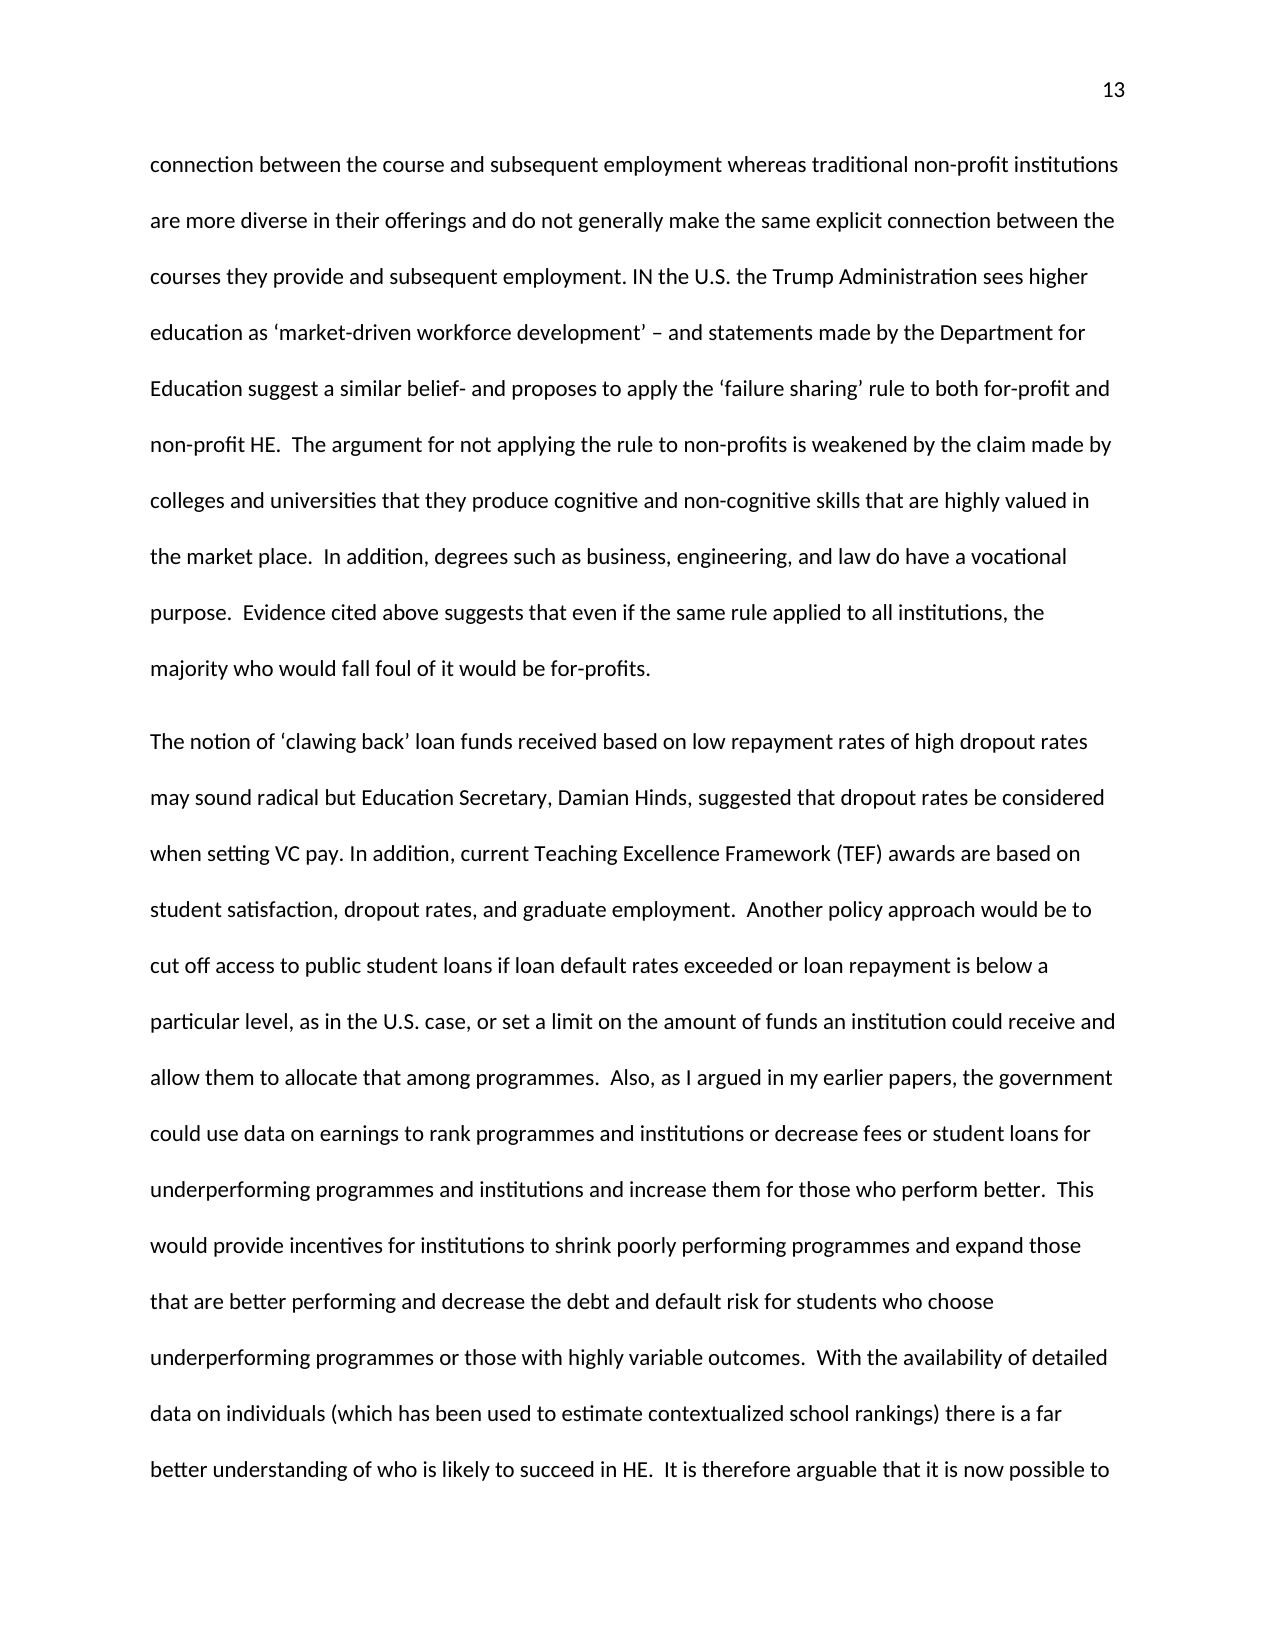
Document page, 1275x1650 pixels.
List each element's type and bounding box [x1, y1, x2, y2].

text [150, 727, 1125, 1484]
text [150, 150, 1125, 682]
